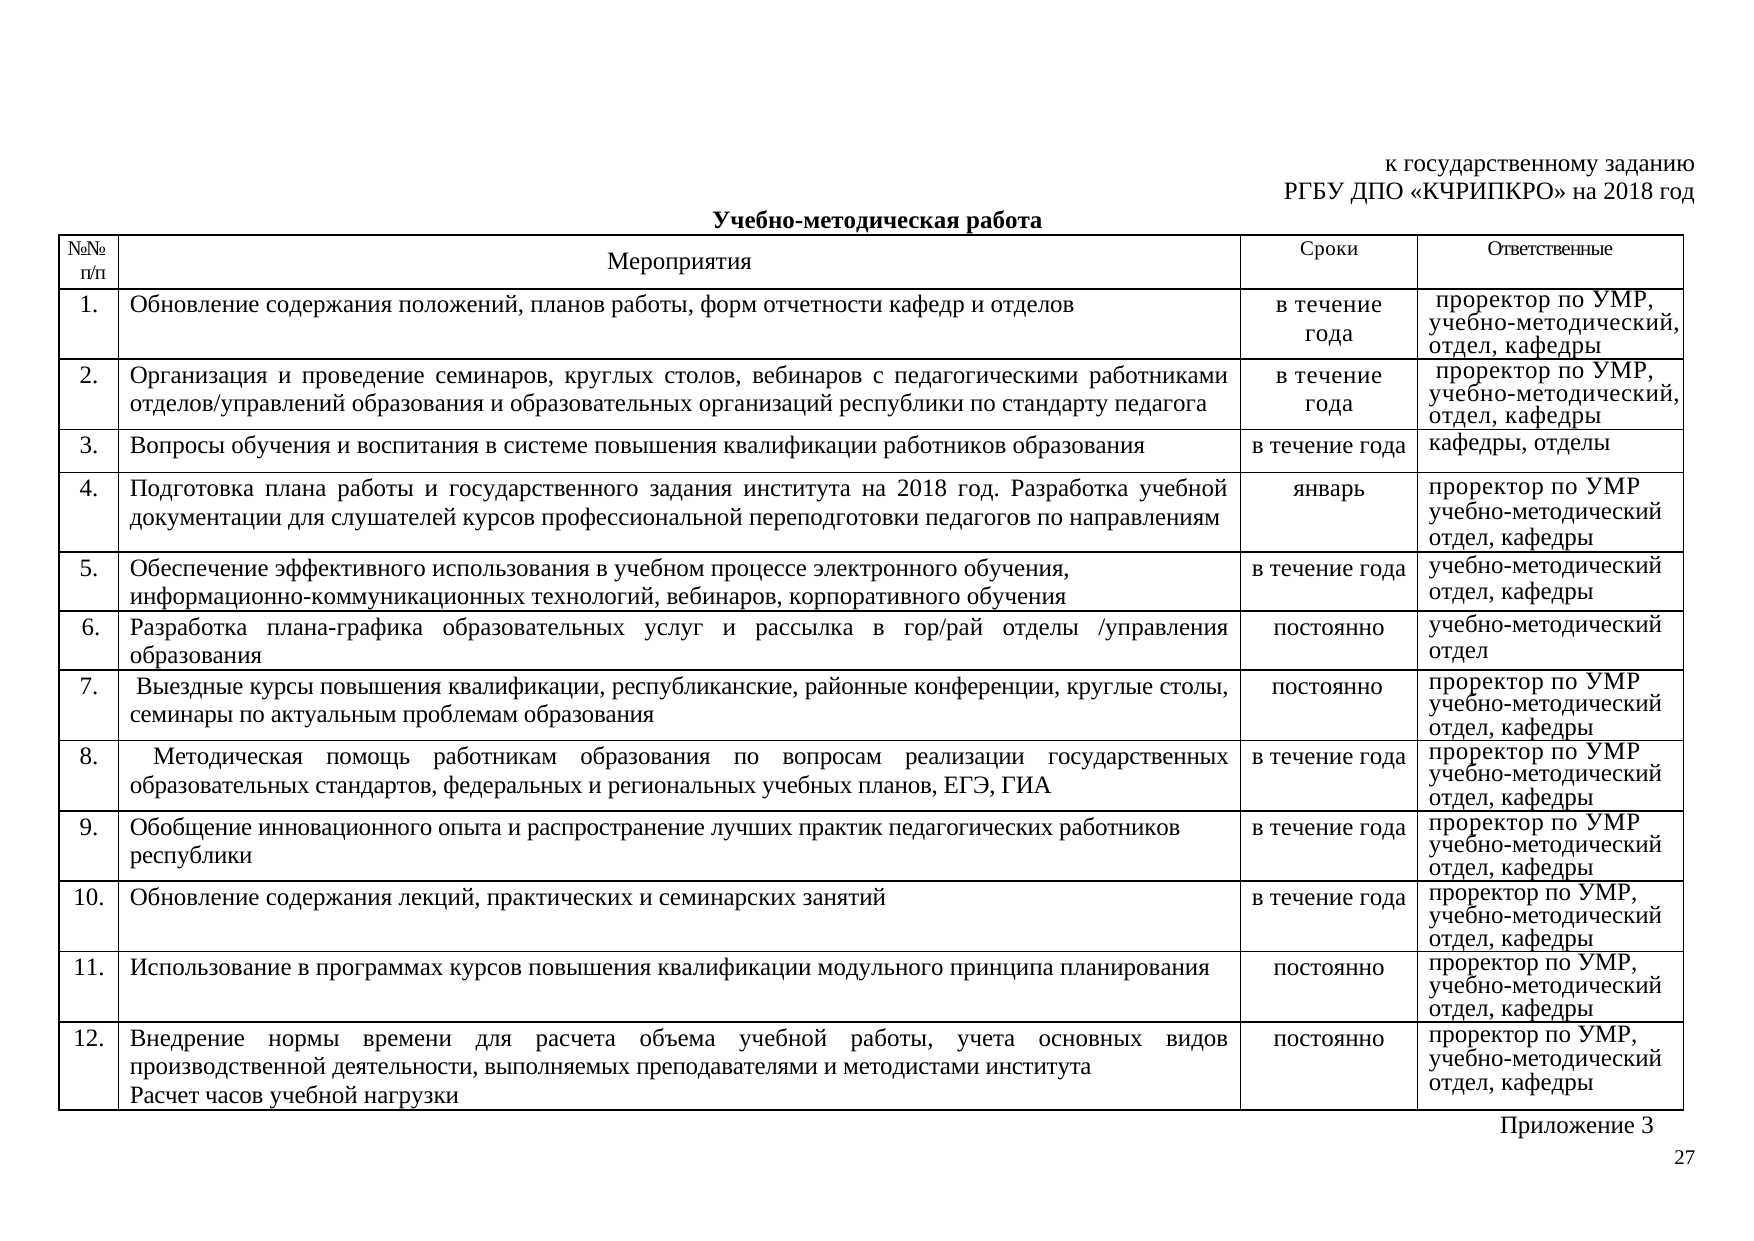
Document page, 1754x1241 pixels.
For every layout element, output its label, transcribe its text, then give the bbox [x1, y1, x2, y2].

table_cell 12. [60, 1023, 118, 1109]
table_cell проректор по УМР учебно-методический отдел, кафедры [1418, 741, 1683, 810]
table_cell Обобщение инновационного опыта и распространение лучших практик педагогических работников республики [119, 812, 1240, 880]
table_cell учебно-методический отдел [1418, 612, 1683, 669]
table_cell в течение года [1241, 553, 1417, 610]
table_cell постоянно [1241, 952, 1417, 1021]
table_cell 4. [60, 473, 118, 551]
table_cell Методическая помощь работникам образования по вопросам реализации государственных образовательных стандартов, федеральных и региональных учебных планов, ЕГЭ, ГИА [119, 741, 1240, 810]
text Приложение 3 [59, 1111, 1653, 1139]
table_cell 6. [60, 612, 118, 669]
table_cell проректор по УМР учебно-методический отдел, кафедры [1418, 812, 1683, 880]
table_header Ответственные [1418, 236, 1683, 288]
table_cell Организация и проведение семинаров, круглых столов, вебинаров с педагогическими работниками отделов/управлений образования и образовательных организаций республики по стандарту педагога [119, 360, 1240, 428]
table_cell в течение года [1241, 360, 1417, 428]
table_cell 1. [60, 290, 118, 358]
table_cell Выездные курсы повышения квалификации, республиканские, районные конференции, круглые столы, семинары по актуальным проблемам образования [119, 671, 1240, 739]
text Учебно-методическая работа [59, 205, 1695, 234]
text РГБУ ДПО «КЧРИПКРО» на 2018 год [59, 176, 1695, 205]
table_cell учебно-методический отдел, кафедры [1418, 553, 1683, 610]
table_cell постоянно [1241, 671, 1417, 739]
table_cell 11. [60, 952, 118, 1021]
table_cell 10. [60, 882, 118, 951]
table_cell Подготовка плана работы и государственного задания института на 2018 год. Разработка учебной документации для слушателей курсов профессиональной переподготовки педагогов по направлениям [119, 473, 1240, 551]
table_cell Обновление содержания положений, планов работы, форм отчетности кафедр и отделов [119, 290, 1240, 358]
table_cell в течение года [1241, 741, 1417, 810]
table_cell Разработка плана-графика образовательных услуг и рассылка в гор/рай отделы /управления образования [119, 612, 1240, 669]
table_cell январь [1241, 473, 1417, 551]
table_cell Вопросы обучения и воспитания в системе повышения квалификации работников образования [119, 430, 1240, 472]
table_cell постоянно [1241, 1023, 1417, 1109]
table_cell проректор по УМР, учебно-методический, отдел, кафедры [1418, 360, 1683, 428]
table_cell Обеспечение эффективного использования в учебном процессе электронного обучения, информационно-коммуникационных технологий, вебинаров, корпоративного обучения [119, 553, 1240, 610]
table_cell 3. [60, 430, 118, 472]
table_cell проректор по УМР учебно-методический отдел, кафедры [1418, 671, 1683, 739]
table_header №№ п/п [60, 236, 118, 288]
table_cell в течение года [1241, 290, 1417, 358]
table_cell проректор по УМР, учебно-методический отдел, кафедры [1418, 882, 1683, 951]
table_cell проректор по УМР учебно-методический отдел, кафедры [1418, 473, 1683, 551]
table_cell 5. [60, 553, 118, 610]
table_cell в течение года [1241, 882, 1417, 951]
table_cell кафедры, отделы [1418, 430, 1683, 472]
text к государственному заданию [59, 148, 1695, 176]
table_cell 2. [60, 360, 118, 428]
table_cell в течение года [1241, 430, 1417, 472]
table_cell 8. [60, 741, 118, 810]
table_header Мероприятия [119, 236, 1240, 288]
table_cell проректор по УМР, учебно-методический отдел, кафедры [1418, 1023, 1683, 1109]
table_cell в течение года [1241, 812, 1417, 880]
table_cell Обновление содержания лекций, практических и семинарских занятий [119, 882, 1240, 951]
table_header Сроки [1241, 236, 1417, 288]
table_cell постоянно [1241, 612, 1417, 669]
table_cell Использование в программах курсов повышения квалификации модульного принципа планирования [119, 952, 1240, 1021]
table_cell 7. [60, 671, 118, 739]
table_cell Внедрение нормы времени для расчета объема учебной работы, учета основных видов производственной деятельности, выполняемых преподавателями и методистами института Расчет часов учебной нагрузки [119, 1023, 1240, 1109]
table_cell проректор по УМР, учебно-методический отдел, кафедры [1418, 952, 1683, 1021]
table_cell проректор по УМР, учебно-методический, отдел, кафедры [1418, 290, 1683, 358]
table_cell 9. [60, 812, 118, 880]
